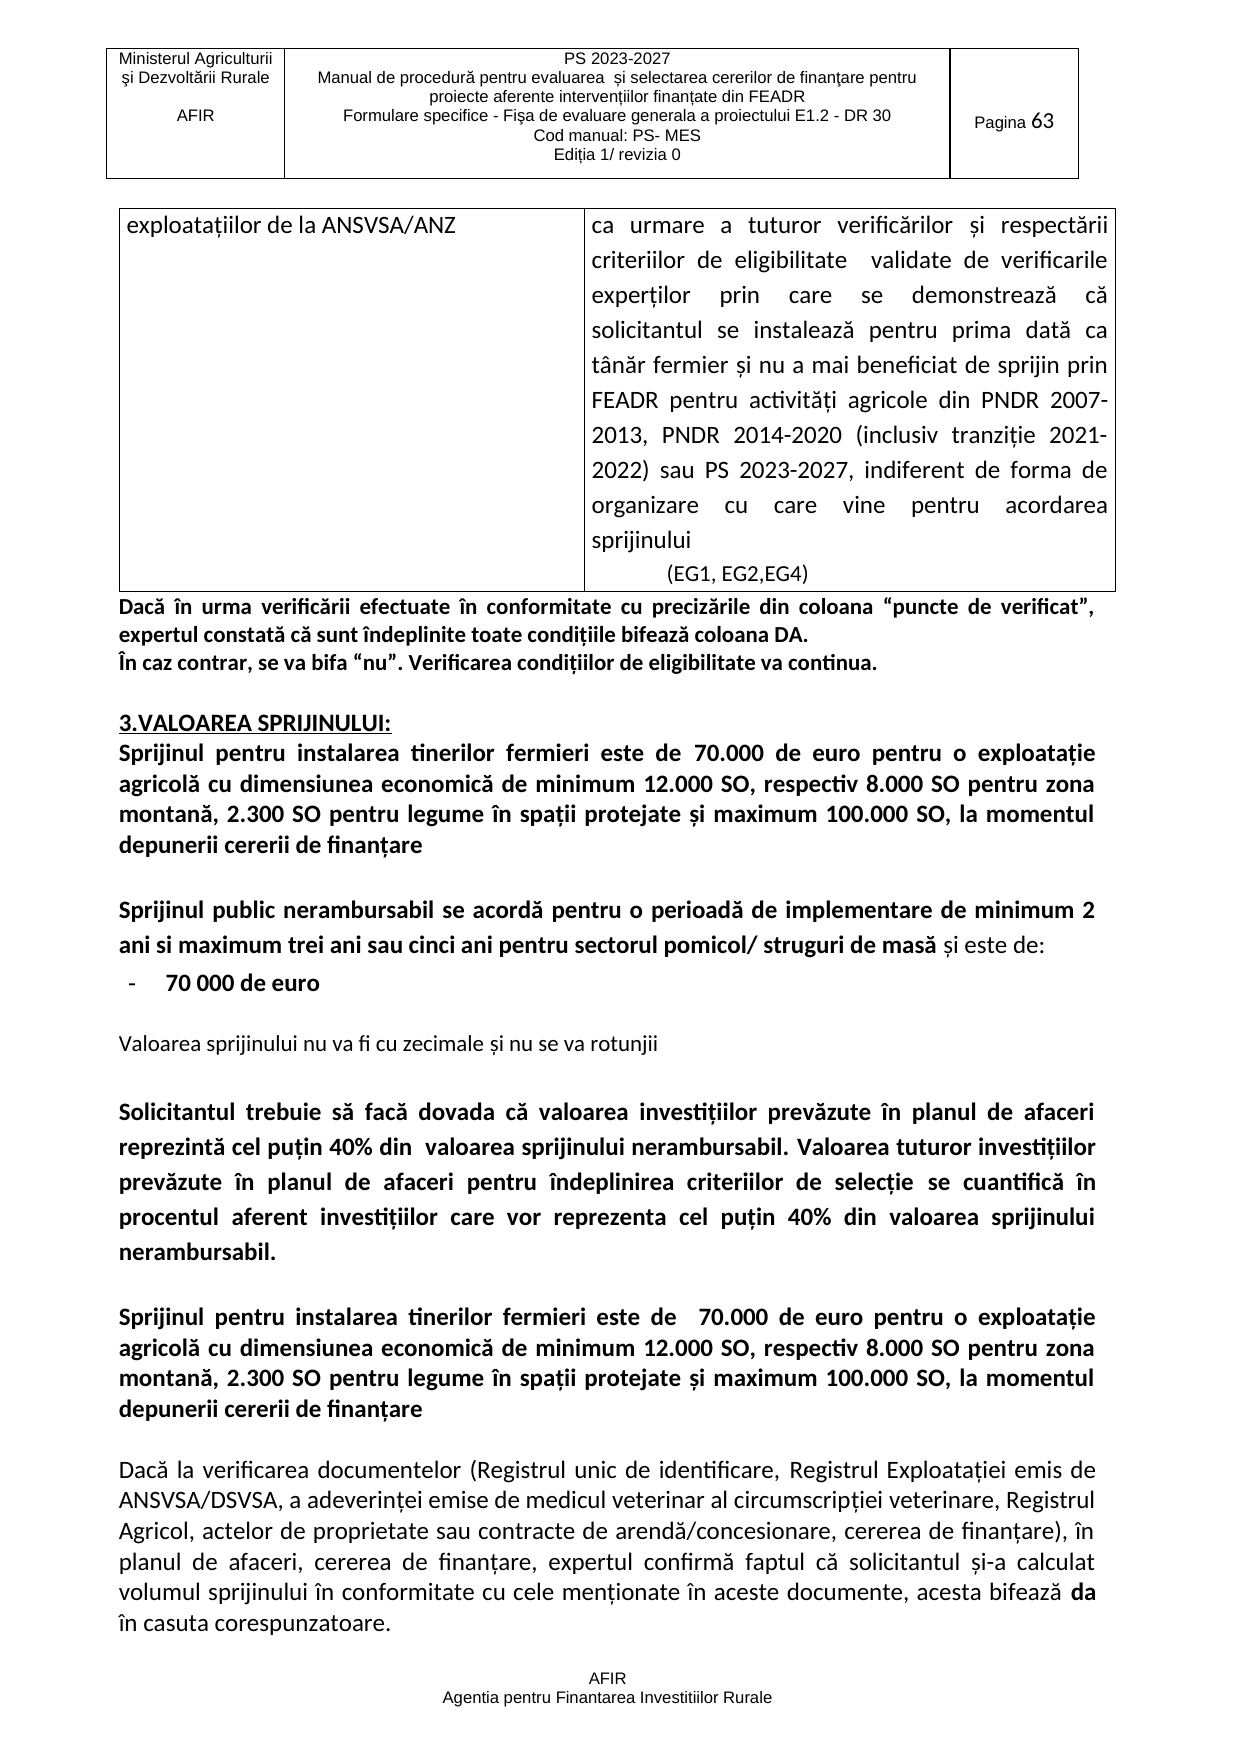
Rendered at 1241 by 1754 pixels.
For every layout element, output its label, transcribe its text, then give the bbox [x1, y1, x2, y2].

text Dacă la verificarea documentelor (Registrul unic de identificare, Registrul Exploataţiei emis de ANSVSA/DSVSA, a adeverinței emise de medicul veterinar al circumscripției veterinare, Registrul Agricol, actelor de proprietate sau contracte de arendă/concesionare, cererea de finanţare), în planul de afaceri, cererea de finanţare, expertul confirmă faptul că solicitantul şi-a calculat volumul sprijinului în conformitate cu cele menţionate în aceste documente, acesta bifează da în casuta corespunzatoare. [118, 1454, 1096, 1637]
text În caz contrar, se va bifa “nu”. Verificarea condițiilor de eligibilitate va continua. [118, 648, 1096, 676]
text 3.VALOAREA SPRIJINULUI: [118, 707, 1096, 737]
text Valoarea sprijinului nu va fi cu zecimale și nu se va rotunjii [118, 1029, 1096, 1057]
list 70 000 de euro [128, 964, 1096, 998]
text Sprijinul pentru instalarea tinerilor fermieri este de 70.000 de euro pentru o exploatație agricolă cu dimensiunea economică de minimum 12.000 SO, respectiv 8.000 SO pentru zona montană, 2.300 SO pentru legume în spații protejate și maximum 100.000 SO, la momentul depunerii cererii de finanțare [118, 737, 1096, 859]
text Dacă în urma verificării efectuate în conformitate cu precizările din coloana “puncte de verificat”, expertul constată că sunt îndeplinite toate condițiile bifează coloana DA. [118, 592, 1096, 648]
text Solicitantul trebuie să facă dovada că valoarea investițiilor prevăzute în planul de afaceri reprezintă cel puţin 40% din valoarea sprijinului nerambursabil. Valoarea tuturor investițiilor prevăzute în planul de afaceri pentru îndeplinirea criteriilor de selecție se cuantifică în procentul aferent investițiilor care vor reprezenta cel puțin 40% din valoarea sprijinului nerambursabil. [118, 1096, 1096, 1267]
text Sprijinul pentru instalarea tinerilor fermieri este de 70.000 de euro pentru o exploatație agricolă cu dimensiunea economică de minimum 12.000 SO, respectiv 8.000 SO pentru zona montană, 2.300 SO pentru legume în spații protejate și maximum 100.000 SO, la momentul depunerii cererii de finanțare [118, 1302, 1096, 1424]
text Sprijinul public nerambursabil se acordă pentru o perioadă de implementare de minimum 2 ani si maximum trei ani sau cinci ani pentru sectorul pomicol/ struguri de masă și este de: [118, 894, 1096, 960]
